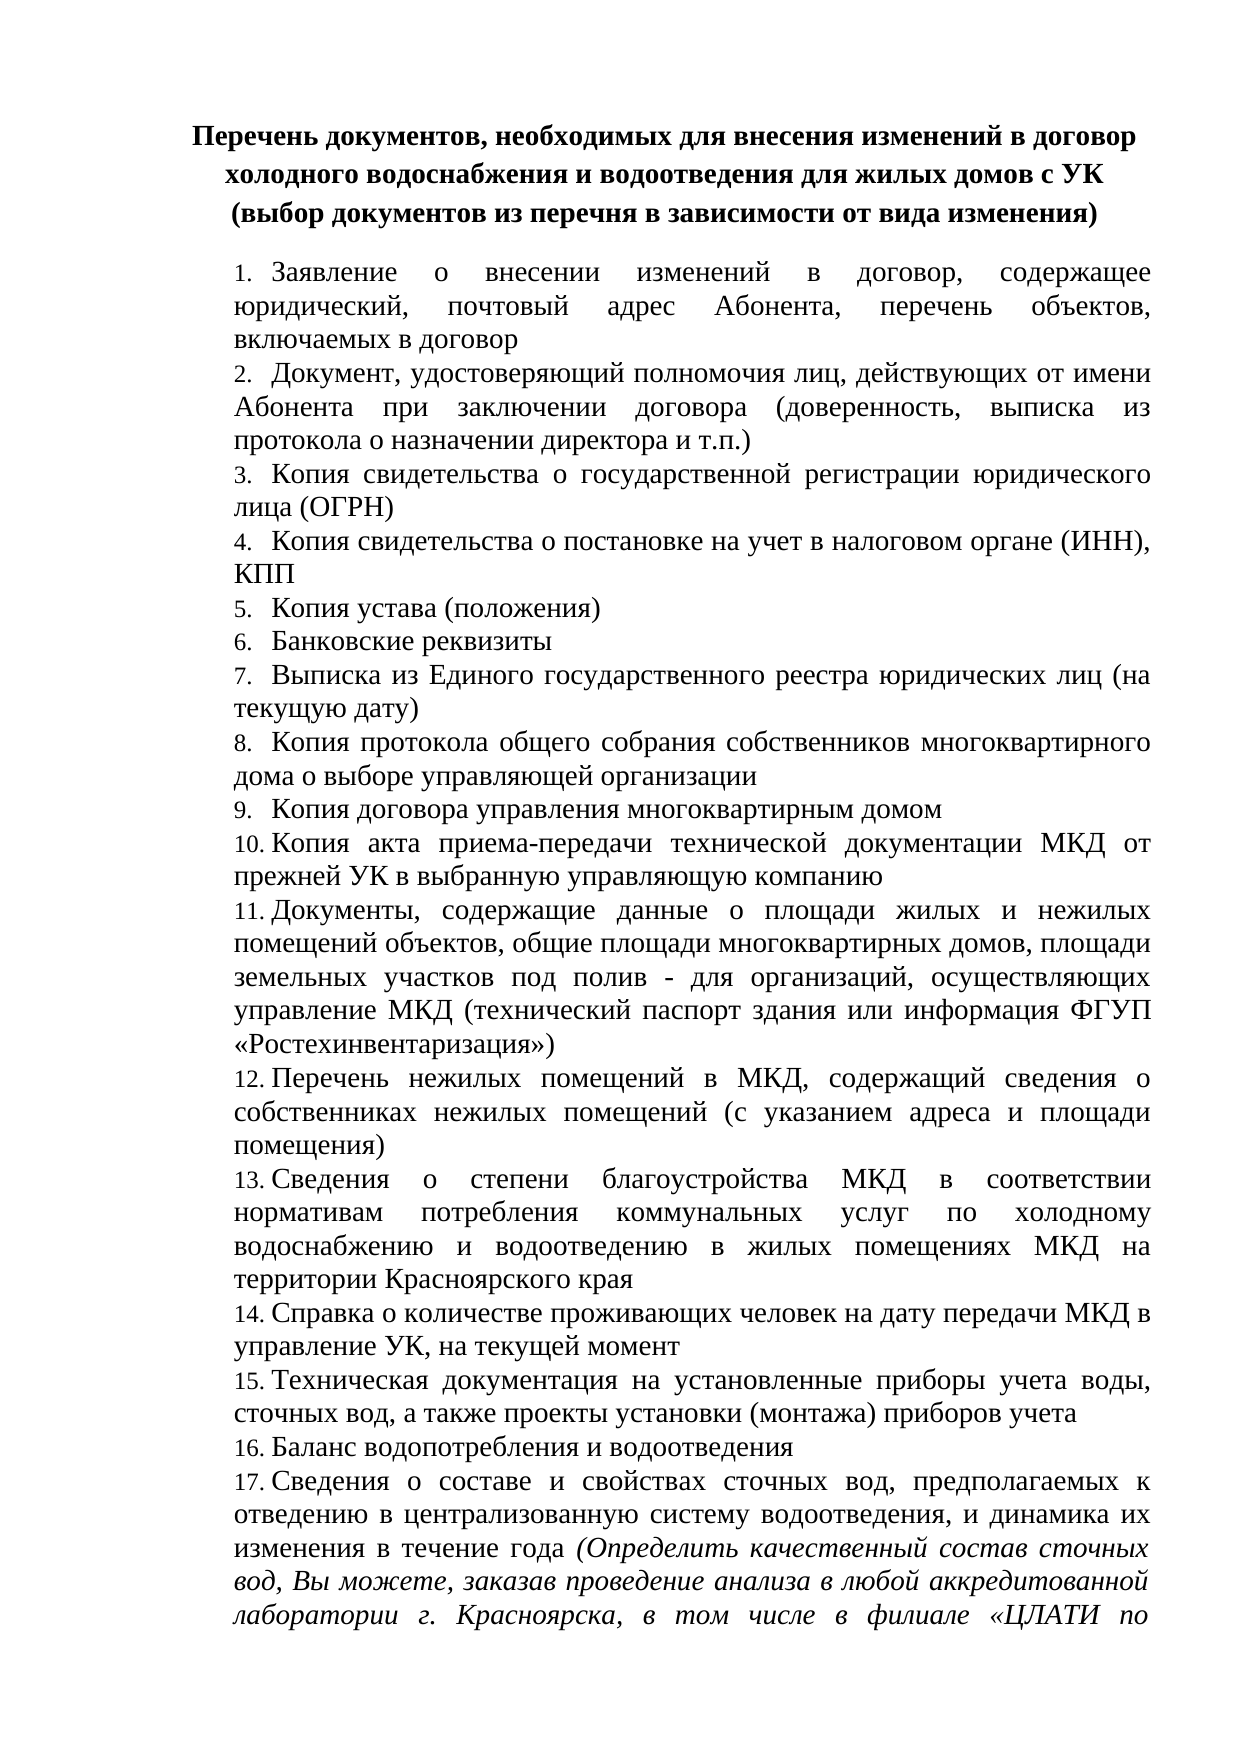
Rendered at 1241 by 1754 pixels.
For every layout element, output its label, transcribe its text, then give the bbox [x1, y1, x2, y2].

list Документ, удостоверяющий полномочия лиц, действующих от имени Абонента при заключении договора (доверенность, выписка из протокола о назначении директора и т.п.) [233, 355, 1152, 456]
list Перечень нежилых помещений в МКД, содержащий сведения о собственниках нежилых помещений (с указанием адреса и площади помещения) [233, 1060, 1152, 1161]
list Баланс водопотребления и водоотведения [233, 1429, 1152, 1463]
list Копия свидетельства о государственной регистрации юридического лица (ОГРН) [233, 456, 1152, 523]
list Копия акта приема-передачи технической документации МКД от прежней УК в выбранную управляющую компанию [233, 825, 1152, 892]
list Выписка из Единого государственного реестра юридических лиц (на текущую дату) [233, 657, 1152, 724]
list Копия протокола общего собрания собственников многоквартирного дома о выборе управляющей организации [233, 724, 1152, 791]
list Копия договора управления многоквартирным домом [233, 791, 1152, 825]
list Копия свидетельства о постановке на учет в налоговом органе (ИНН), КПП [233, 523, 1152, 590]
list Справка о количестве проживающих человек на дату передачи МКД в управление УК, на текущей момент [233, 1295, 1152, 1362]
text (выбор документов из перечня в зависимости от вида изменения) [177, 195, 1152, 229]
list Техническая документация на установленные приборы учета воды, сточных вод, а также проекты установки (монтажа) приборов учета [233, 1362, 1152, 1429]
list Копия устава (положения) [233, 590, 1152, 623]
list Банковские реквизиты [233, 623, 1152, 657]
list Заявление о внесении изменений в договор, содержащее юридический, почтовый адрес Абонента, перечень объектов, включаемых в договор [233, 254, 1152, 355]
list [233, 1463, 1152, 1630]
list Сведения о степени благоустройства МКД в соответствии нормативам потребления коммунальных услуг по холодному водоснабжению и водоотведению в жилых помещениях МКД на территории Красноярского края [233, 1161, 1152, 1295]
text Перечень документов, необходимых для внесения изменений в договор холодного водоснабжения и водоотведения для жилых домов с УК [177, 118, 1152, 190]
list Документы, содержащие данные о площади жилых и нежилых помещений объектов, общие площади многоквартирных домов, площади земельных участков под полив - для организаций, осуществляющих управление МКД (технический паспорт здания или информация ФГУП «Ростехинвентаризация») [233, 892, 1152, 1060]
